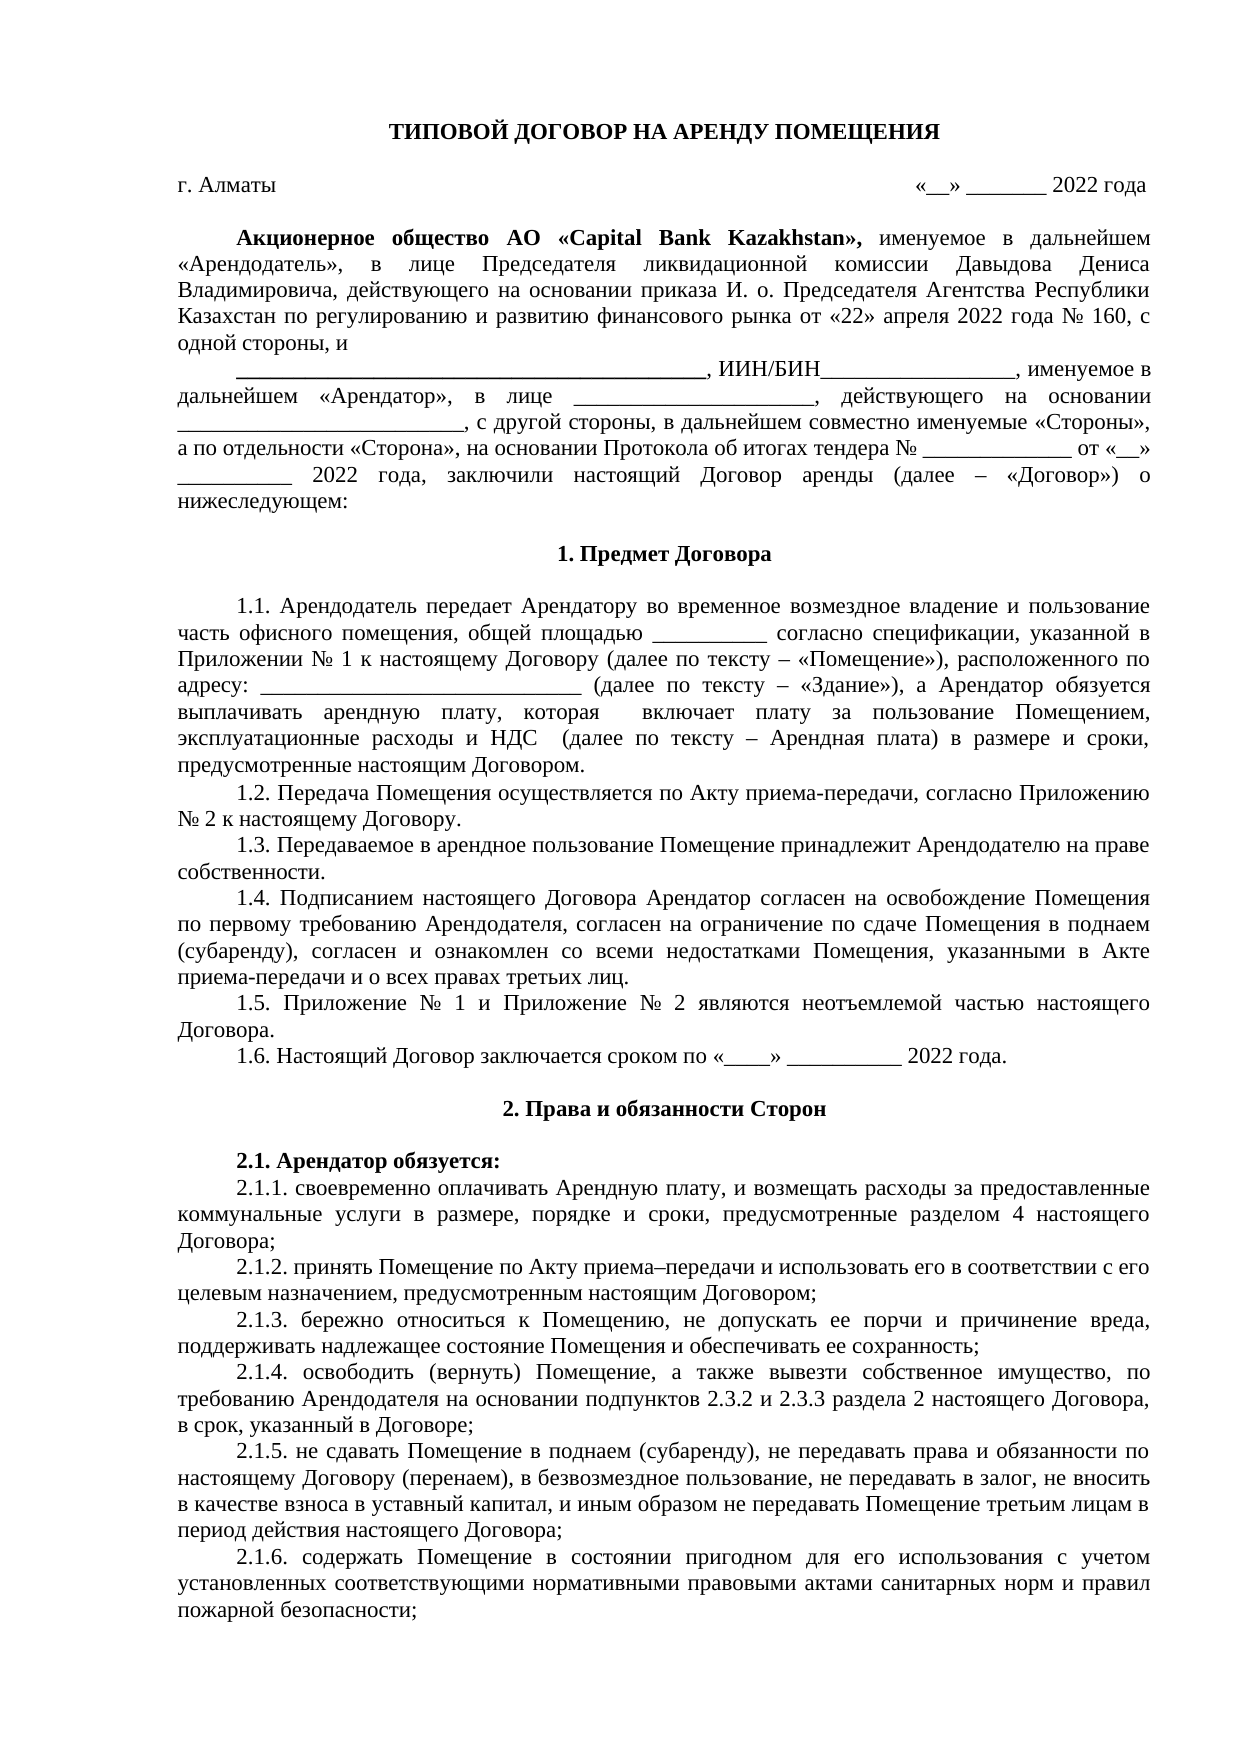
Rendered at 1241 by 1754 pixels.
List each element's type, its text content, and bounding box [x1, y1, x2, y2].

text г. Алматы «__» _______ 2022 года [177, 171, 1152, 197]
text 1.2. Передача Помещения осуществляется по Акту приема-передачи, согласно Приложению № 2 к настоящему Договору. [177, 779, 1152, 831]
text Акционерное общество АО «Capital Bank Kazakhstan», именуемое в дальнейшем «Арендодатель», в лице Председателя ликвидационной комиссии Давыдова Дениса Владимировича, действующего на основании приказа И. о. Председателя Агентства Республики Казахстан по регулированию и развитию финансового рынка от «22» апреля 2022 года № 160, с одной стороны, и [177, 223, 1152, 355]
text 2.1.5. не сдавать Помещение в поднаем (субаренду), не передавать права и обязанности по настоящему Договору (перенаем), в безвозмездное пользование, не передавать в залог, не вносить в качестве взноса в уставный капитал, и иным образом не передавать Помещение третьим лицам в период действия настоящего Договора; [177, 1437, 1152, 1543]
text 1. Предмет Договора [177, 540, 1152, 566]
text 2. Права и обязанности Сторон [177, 1095, 1152, 1121]
text 2.1.6. содержать Помещение в состоянии пригодном для его использования с учетом установленных соответствующими нормативными правовыми актами санитарных норм и правил пожарной безопасности; [177, 1543, 1152, 1622]
text 1.4. Подписанием настоящего Договора Арендатор согласен на освобождение Помещения по первому требованию Арендодателя, согласен на ограничение по сдаче Помещения в поднаем (субаренду), согласен и ознакомлен со всеми недостатками Помещения, указанными в Акте приема-передачи и о всех правах третьих лиц. [177, 884, 1152, 989]
text 2.1. Арендатор обязуется: [177, 1148, 1152, 1174]
text 1.3. Передаваемое в арендное пользование Помещение принадлежит Арендодателю на праве собственности. [177, 831, 1152, 884]
text _________________________________________, ИИН/БИН_________________, именуемое в дальнейшем «Арендатор», в лице _____________________, действующего на основании _________________________, с другой стороны, в дальнейшем совместно именуемые «Стороны», а по отдельности «Сторона», на основании Протокола об итогах тендера № _____________ от «__» __________ 2022 года, заключили настоящий Договор аренды (далее – «Договор») о нижеследующем: [177, 355, 1152, 513]
text 2.1.2. принять Помещение по Акту приема–передачи и использовать его в соответствии с его целевым назначением, предусмотренным настоящим Договором; [177, 1253, 1152, 1306]
subtitle ТИПОВОЙ ДОГОВОР НА АРЕНДУ ПОМЕЩЕНИЯ [177, 118, 1152, 144]
text 1.5. Приложение № 1 и Приложение № 2 являются неотъемлемой частью настоящего Договора. [177, 989, 1152, 1042]
text 1.6. Настоящий Договор заключается сроком по «____» __________ 2022 года. [177, 1042, 1152, 1068]
text 2.1.3. бережно относиться к Помещению, не допускать ее порчи и причинение вреда, поддерживать надлежащее состояние Помещения и обеспечивать ее сохранность; [177, 1306, 1152, 1358]
text 1.1. Арендодатель передает Арендатору во временное возмездное владение и пользование часть офисного помещения, общей площадью __________ согласно спецификации, указанной в Приложении № 1 к настоящему Договору (далее по тексту – «Помещение»), расположенного по адресу: ____________________________ (далее по тексту – «Здание»), а Арендатор обязуется выплачивать арендную плату, которая включает плату за пользование Помещением, эксплуатационные расходы и НДС (далее по тексту – Арендная плата) в размере и сроки, предусмотренные настоящим Договором. [177, 592, 1152, 779]
text 2.1.4. освободить (вернуть) Помещение, а также вывезти собственное имущество, по требованию Арендодателя на основании подпунктов 2.3.2 и 2.3.3 раздела 2 настоящего Договора, в срок, указанный в Договоре; [177, 1358, 1152, 1437]
text 2.1.1. своевременно оплачивать Арендную плату, и возмещать расходы за предоставленные коммунальные услуги в размере, порядке и сроки, предусмотренные разделом 4 настоящего Договора; [177, 1174, 1152, 1253]
